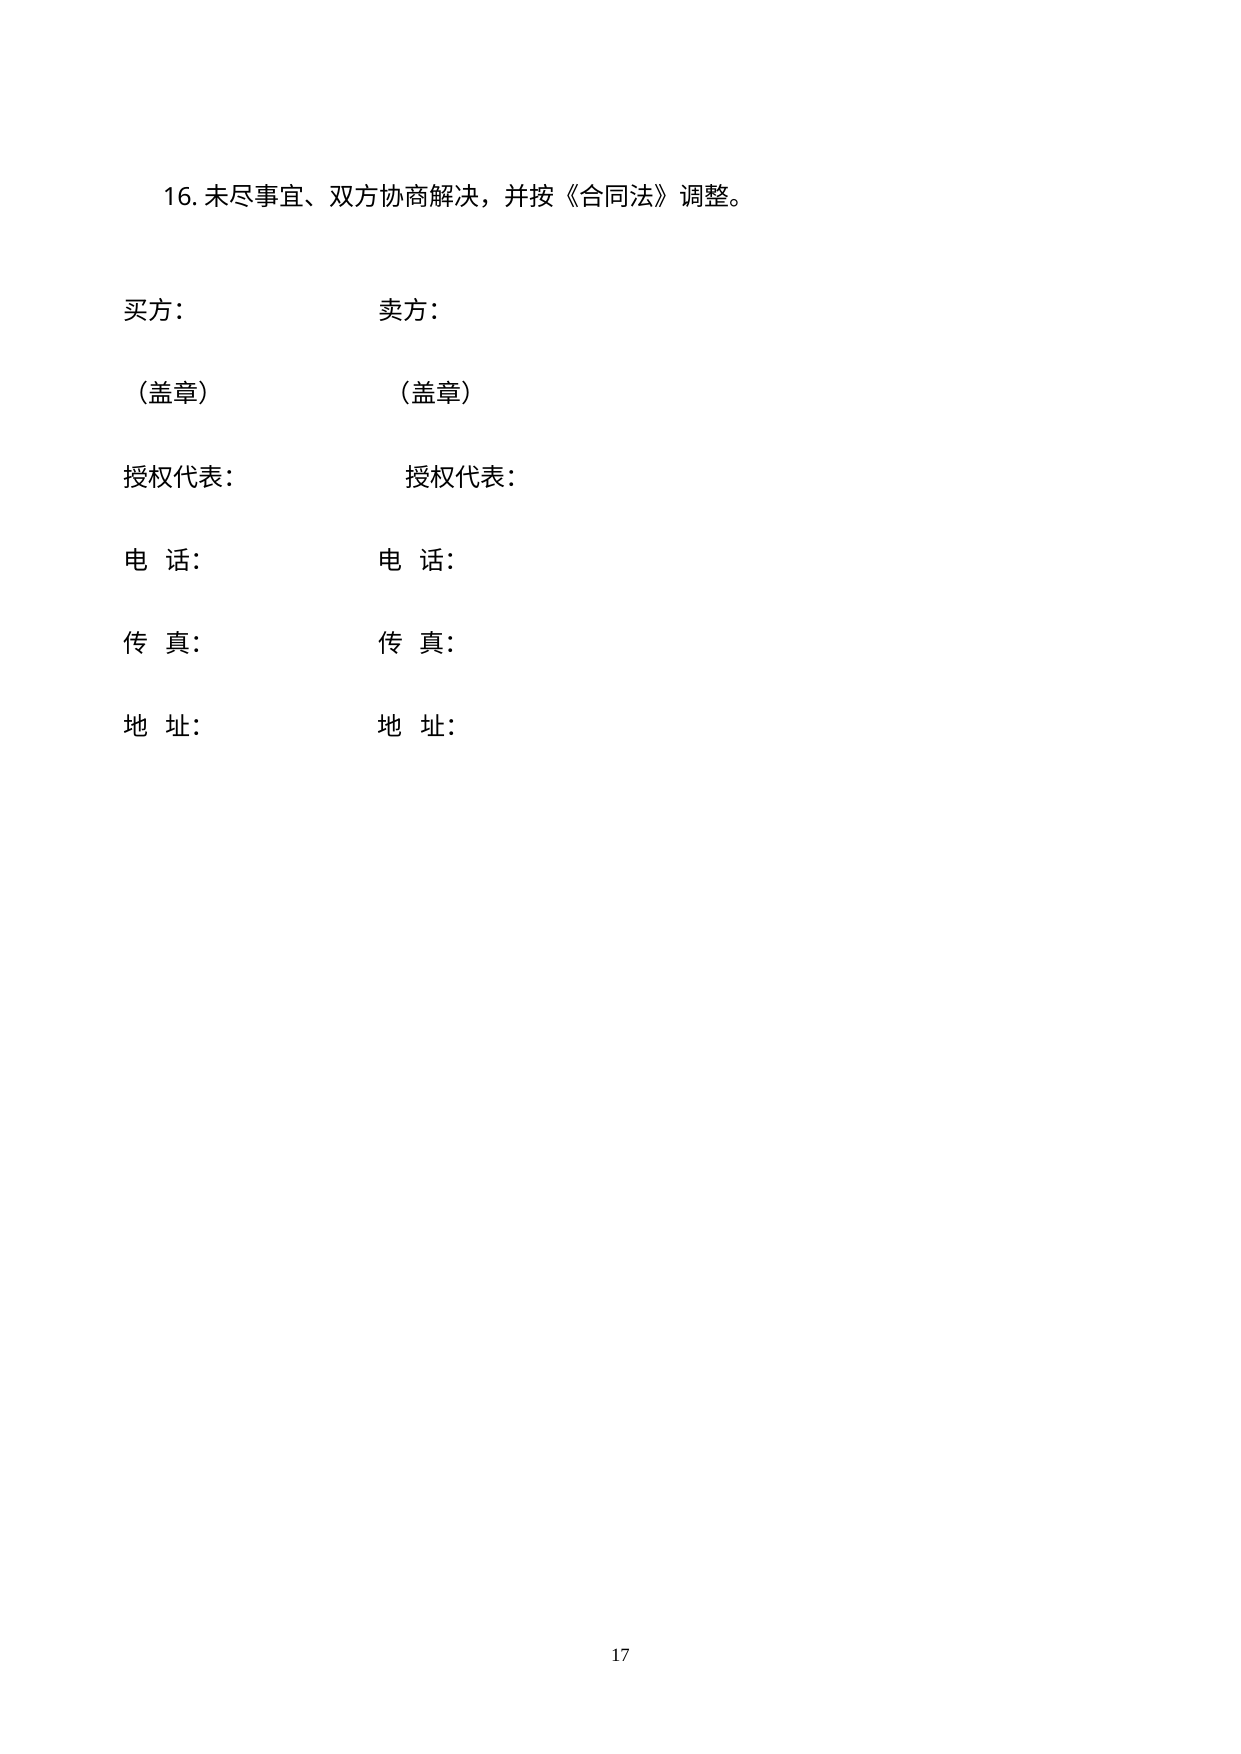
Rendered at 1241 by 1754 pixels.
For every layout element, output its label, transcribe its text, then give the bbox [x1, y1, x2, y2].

text （盖章） （盖章） [123, 359, 1128, 424]
text 16. 未尽事宜、双方协商解决，并按《合同法》调整。 [112, 162, 1078, 227]
text 授权代表： 授权代表： [123, 443, 1128, 508]
text 电 话： 电 话： [123, 526, 1128, 591]
text 地 址： 地 址： [123, 692, 1128, 757]
text 传 真： 传 真： [123, 609, 1128, 674]
text 买方： 卖方： [123, 276, 1128, 341]
